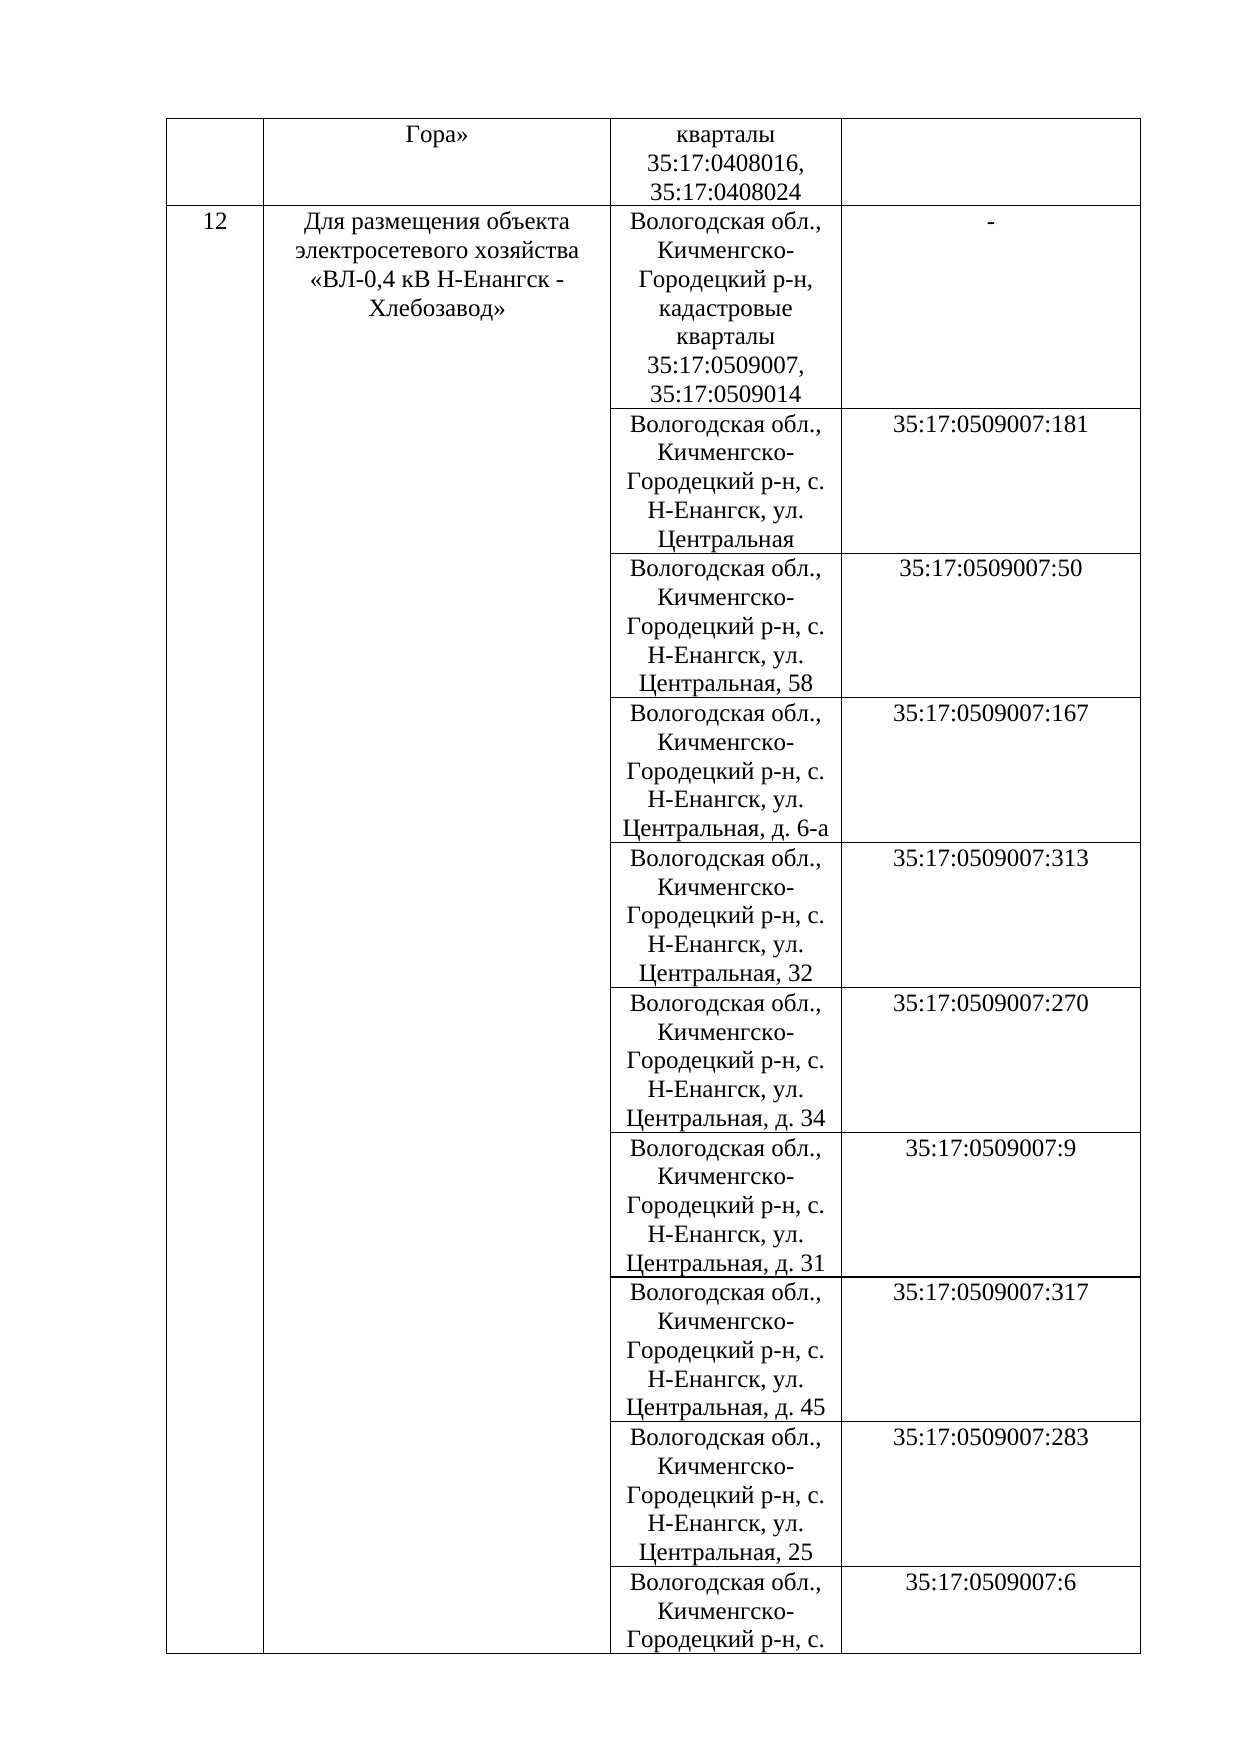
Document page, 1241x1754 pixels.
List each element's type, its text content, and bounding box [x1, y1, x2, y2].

table_cell 35:17:0509007:317 [842, 1278, 1140, 1421]
table_cell 11 [167, 119, 263, 205]
table_cell 35:17:0509007:6 [842, 1567, 1140, 1653]
table_cell Вологодская обл., Кичменгско-Городецкий р-н, с. Н-Енангск, ул. Центральная, д. 6-а [611, 698, 841, 842]
table_cell Вологодская обл., Кичменгско-Городецкий р-н, кадастровые кварталы 35:17:0509007, 35:17:0509014 [611, 206, 841, 408]
table_cell 35:17:0509007:270 [842, 988, 1140, 1132]
table_cell 35:17:0509007:167 [842, 698, 1140, 842]
table_cell 35:17:0509007:283 [842, 1422, 1140, 1566]
table_cell Вологодская обл., Кичменгско-Городецкий р-н, с. Н-Енангск, ул. Центральная, 58 [611, 554, 841, 697]
table_cell 12 [167, 206, 263, 1653]
table_cell Для размещения объекта электросетевого хозяйства «ВЛ-0,4 кВ Н-Енангск - Хлебозавод» [264, 206, 610, 1653]
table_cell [611, 1567, 841, 1653]
table_cell 35:17:0509007:313 [842, 843, 1140, 987]
table_cell - [842, 206, 1140, 408]
table_cell 35:17:0509007:50 [842, 554, 1140, 697]
table_cell Вологодская обл., Кичменгско-Городецкий р-н, с. Н-Енангск, ул. Центральная [611, 409, 841, 552]
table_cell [264, 119, 610, 205]
table_cell 35:17:0509007:181 [842, 409, 1140, 552]
table_cell Вологодская обл., Кичменгско-Городецкий р-н, с. Н-Енангск, ул. Центральная, д. 45 [611, 1278, 841, 1421]
table_cell Вологодская обл., Кичменгско-Городецкий р-н, с. Н-Енангск, ул. Центральная, 25 [611, 1422, 841, 1566]
table_cell Вологодская обл., Кичменгско-Городецкий р-н, с. Н-Енангск, ул. Центральная, 32 [611, 843, 841, 987]
table_cell - [842, 119, 1140, 205]
table_cell 35:17:0509007:9 [842, 1133, 1140, 1276]
table_cell Вологодская обл., Кичменгско-Городецкий р-н, с. Н-Енангск, ул. Центральная, д. 34 [611, 988, 841, 1132]
table_cell Вологодская обл., Кичменгско-Городецкий р-н, с. Н-Енангск, ул. Центральная, д. 31 [611, 1133, 841, 1276]
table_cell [611, 119, 841, 205]
